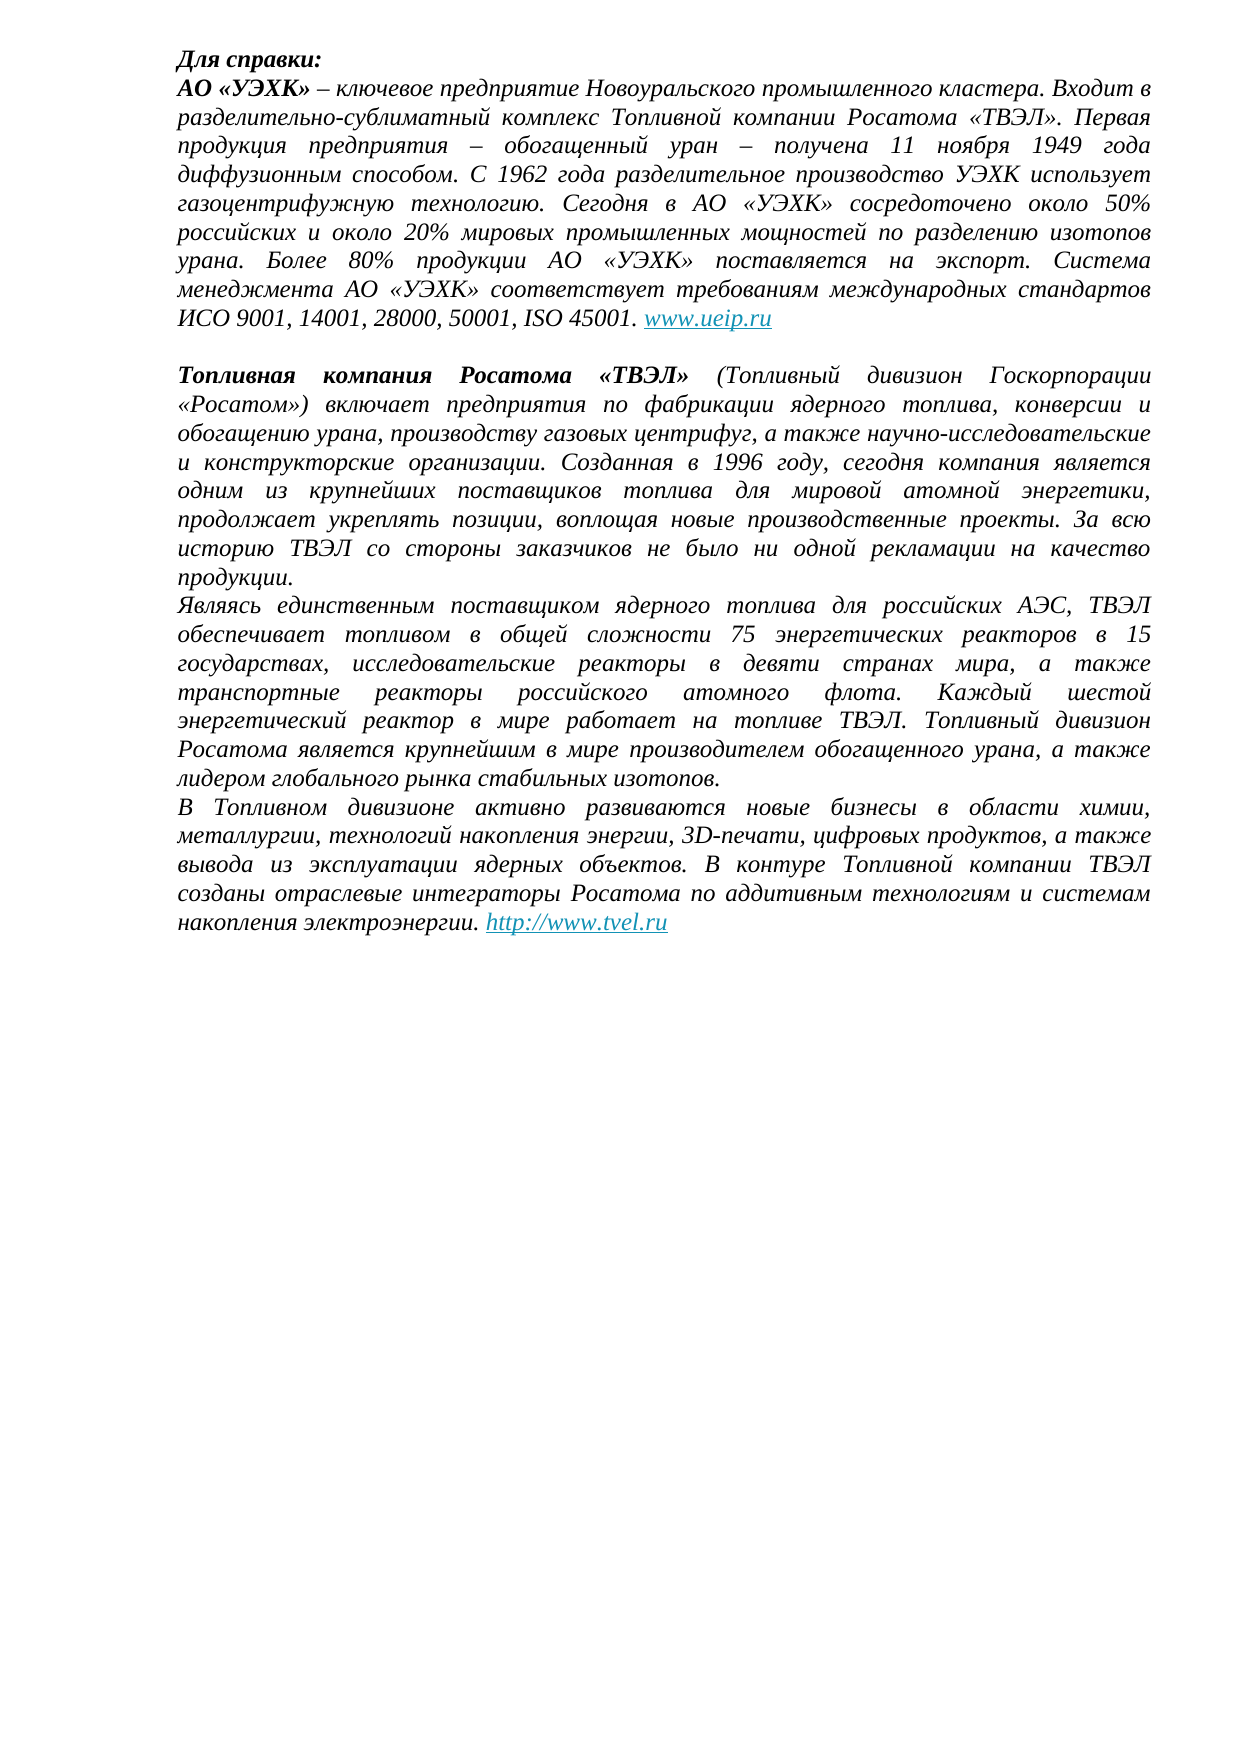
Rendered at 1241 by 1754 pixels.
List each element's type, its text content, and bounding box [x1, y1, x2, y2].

text Для справки: [177, 44, 1152, 73]
text АО «УЭХК» – ключевое предприятие Новоуральского промышленного кластера. Входит в разделительно-сублиматный комплекс Топливной компании Росатома «ТВЭЛ». Первая продукция предприятия – обогащенный уран – получена 11 ноября 1949 года диффузионным способом. С 1962 года разделительное производство УЭХК использует газоцентрифужную технологию. Сегодня в АО «УЭХК» сосредоточено около 50% российских и около 20% мировых промышленных мощностей по разделению изотопов урана. Более 80% продукции АО «УЭХК» поставляется на экспорт. Система менеджмента АО «УЭХК» соответствует требованиям международных стандартов ИСО 9001, 14001, 28000, 50001, ISO 45001. www.ueip.ru [177, 73, 1152, 332]
text Являясь единственным поставщиком ядерного топлива для российских АЭС, ТВЭЛ обеспечивает топливом в общей сложности 75 энергетических реакторов в 15 государствах, исследовательские реакторы в девяти странах мира, а также транспортные реакторы российского атомного флота. Каждый шестой энергетический реактор в мире работает на топливе ТВЭЛ. Топливный дивизион Росатома является крупнейшим в мире производителем обогащенного урана, а также лидером глобального рынка стабильных изотопов. [177, 591, 1152, 792]
text Топливная компания Росатома «ТВЭЛ» (Топливный дивизион Госкорпорации «Росатом») включает предприятия по фабрикации ядерного топлива, конверсии и обогащению урана, производству газовых центрифуг, а также научно-исследовательские и конструкторские организации. Созданная в 1996 году, сегодня компания является одним из крупнейших поставщиков топлива для мировой атомной энергетики, продолжает укреплять позиции, воплощая новые производственные проекты. За всю историю ТВЭЛ со стороны заказчиков не было ни одной рекламации на качество продукции. [177, 361, 1152, 591]
text В Топливном дивизионе активно развиваются новые бизнесы в области химии, металлургии, технологий накопления энергии, 3D-печати, цифровых продуктов, а также вывода из эксплуатации ядерных объектов. В контуре Топливной компании ТВЭЛ созданы отраслевые интеграторы Росатома по аддитивным технологиям и системам накопления электроэнергии. http://www.tvel.ru [177, 792, 1152, 936]
